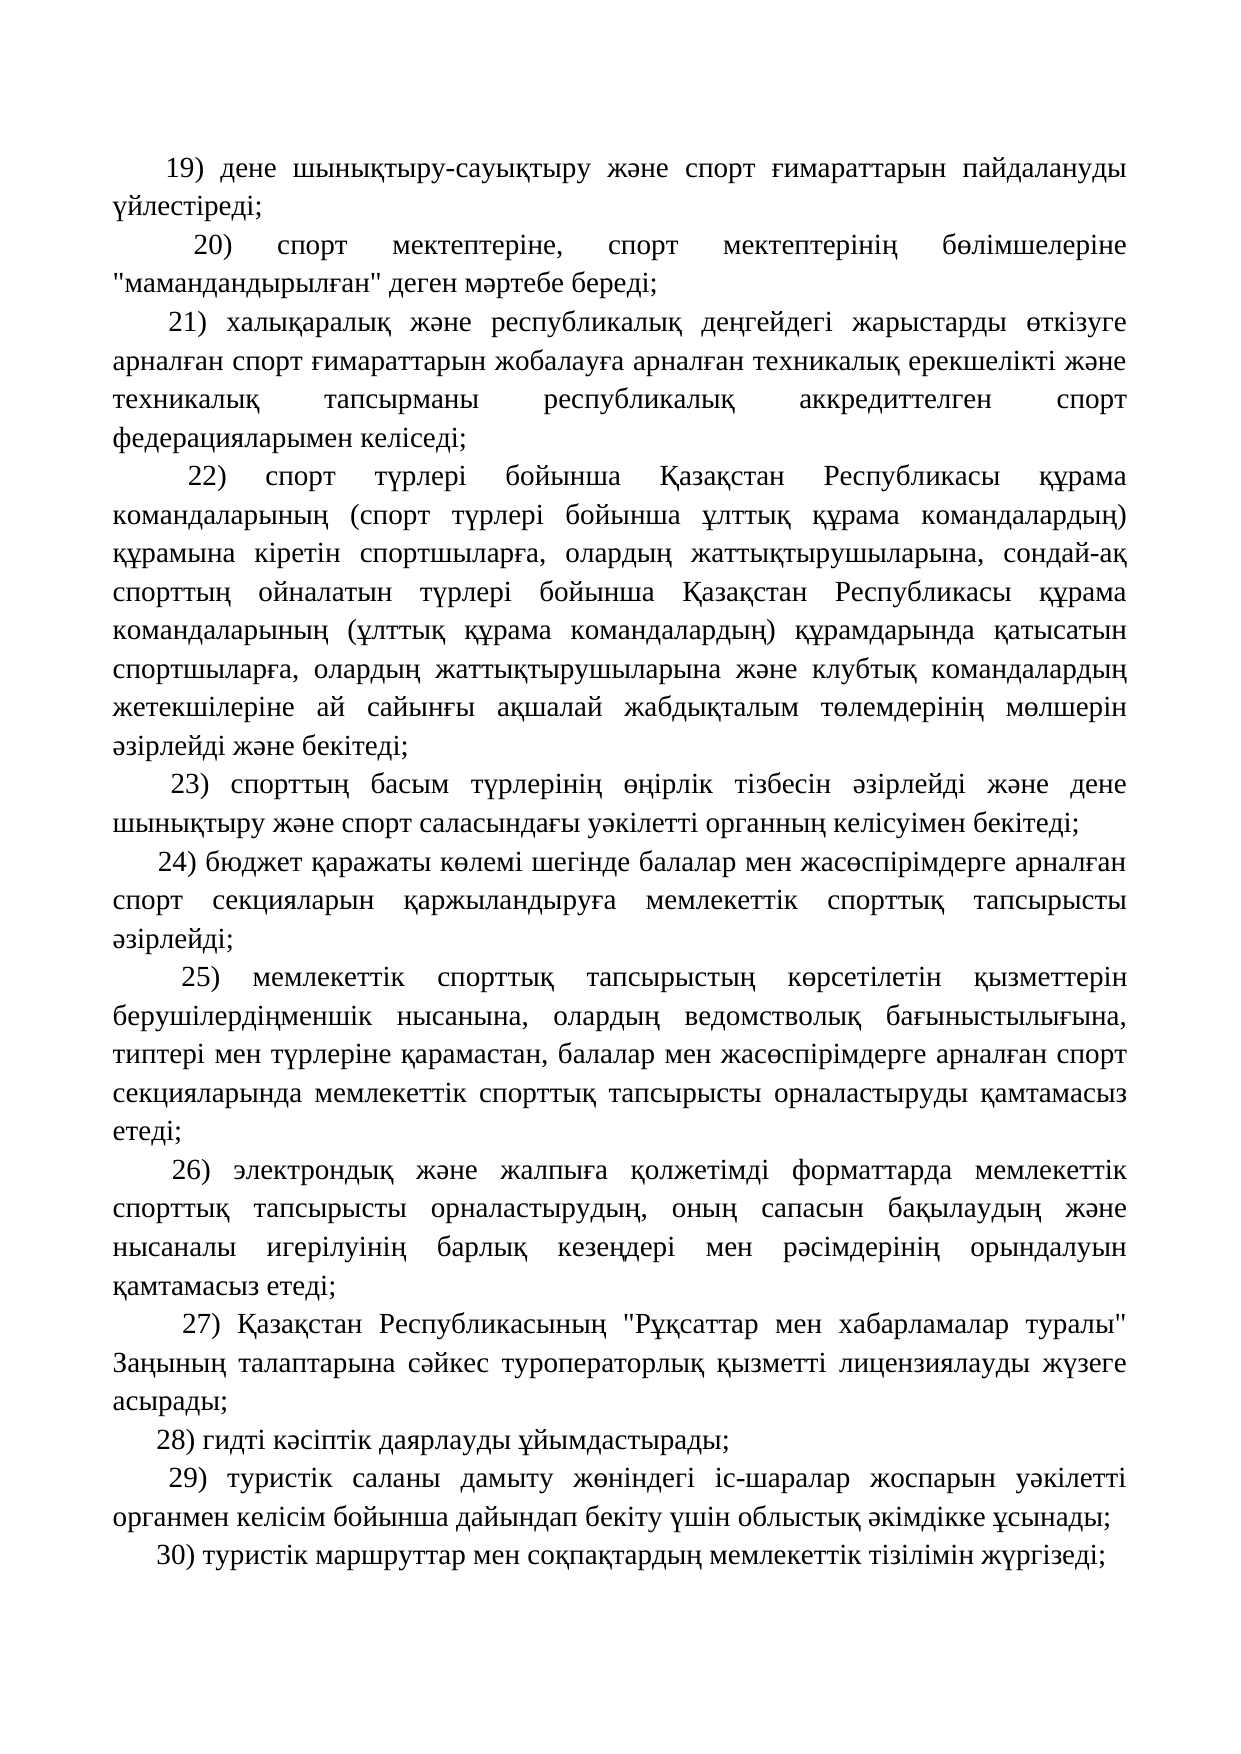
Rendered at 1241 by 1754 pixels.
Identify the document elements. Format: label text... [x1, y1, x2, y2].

text 21) халықаралық және республикалық деңгейдегі жарыстарды өткізуге арналған спорт ғимараттарын жобалауға арналған техникалық ерекшелікті және техникалық тапсырманы республикалық аккредиттелген спорт федерацияларымен келіседі; [112, 304, 1128, 453]
text 23) спорттың басым түрлерінің өңірлік тізбесін әзірлейді және дене шынықтыру және спорт саласындағы уәкілетті органның келісуімен бекітеді; [112, 767, 1128, 839]
text 19) дене шынықтыру-сауықтыру және спорт ғимараттарын пайдалануды үйлестіреді; [112, 150, 1128, 222]
text 24) бюджет қаражаты көлемі шегінде балалар мен жасөспірімдерге арналған спорт секцияларын қаржыландыруға мемлекеттік спорттық тапсырысты әзірлейді; [112, 844, 1128, 954]
text 27) Қазақстан Республикасының "Рұқсаттар мен хабарламалар туралы" Заңының талаптарына сәйкес туроператорлық қызметті лицензиялауды жүзеге асырады; [112, 1306, 1128, 1417]
text 25) мемлекеттік спорттық тапсырыстың көрсетілетін қызметтерін берушілердіңменшік нысанына, олардың ведомстволық бағыныстылығына, типтері мен түрлеріне қарамастан, балалар мен жасөспірімдерге арналған спорт секцияларында мемлекеттік спорттық тапсырысты орналастыруды қамтамасыз етеді; [112, 959, 1128, 1147]
text 30) туристік маршруттар мен соқпақтардың мемлекеттік тізілімін жүргізеді; [112, 1537, 1128, 1571]
text 20) спорт мектептеріне, спорт мектептерінің бөлімшелеріне "мамандандырылған" деген мәртебе береді; [112, 227, 1128, 299]
text 26) электрондық және жалпыға қолжетімді форматтарда мемлекеттік спорттық тапсырысты орналастырудың, оның сапасын бақылаудың және нысаналы игерілуінің барлық кезеңдері мен рәсімдерінің орындалуын қамтамасыз етеді; [112, 1152, 1128, 1301]
text 28) гидті кәсіптік даярлауды ұйымдастырады; [112, 1422, 1128, 1455]
text 29) туристік саланы дамыту жөніндегі іс-шаралар жоспарын уәкілетті органмен келісім бойынша дайындап бекіту үшін облыстық әкімдікке ұсынады; [112, 1460, 1128, 1532]
text 22) спорт түрлері бойынша Қазақстан Республикасы құрама командаларының (спорт түрлері бойынша ұлттық құрама командалардың) құрамына кіретін спортшыларға, олардың жаттықтырушыларына, сондай-ақ спорттың ойналатын түрлері бойынша Қазақстан Республикасы құрама командаларының (ұлттық құрама командалардың) құрамдарында қатысатын спортшыларға, олардың жаттықтырушыларына және клубтық командалардың жетекшілеріне ай сайынғы ақшалай жабдықталым төлемдерінің мөлшерін әзірлейді және бекітеді; [112, 458, 1128, 762]
